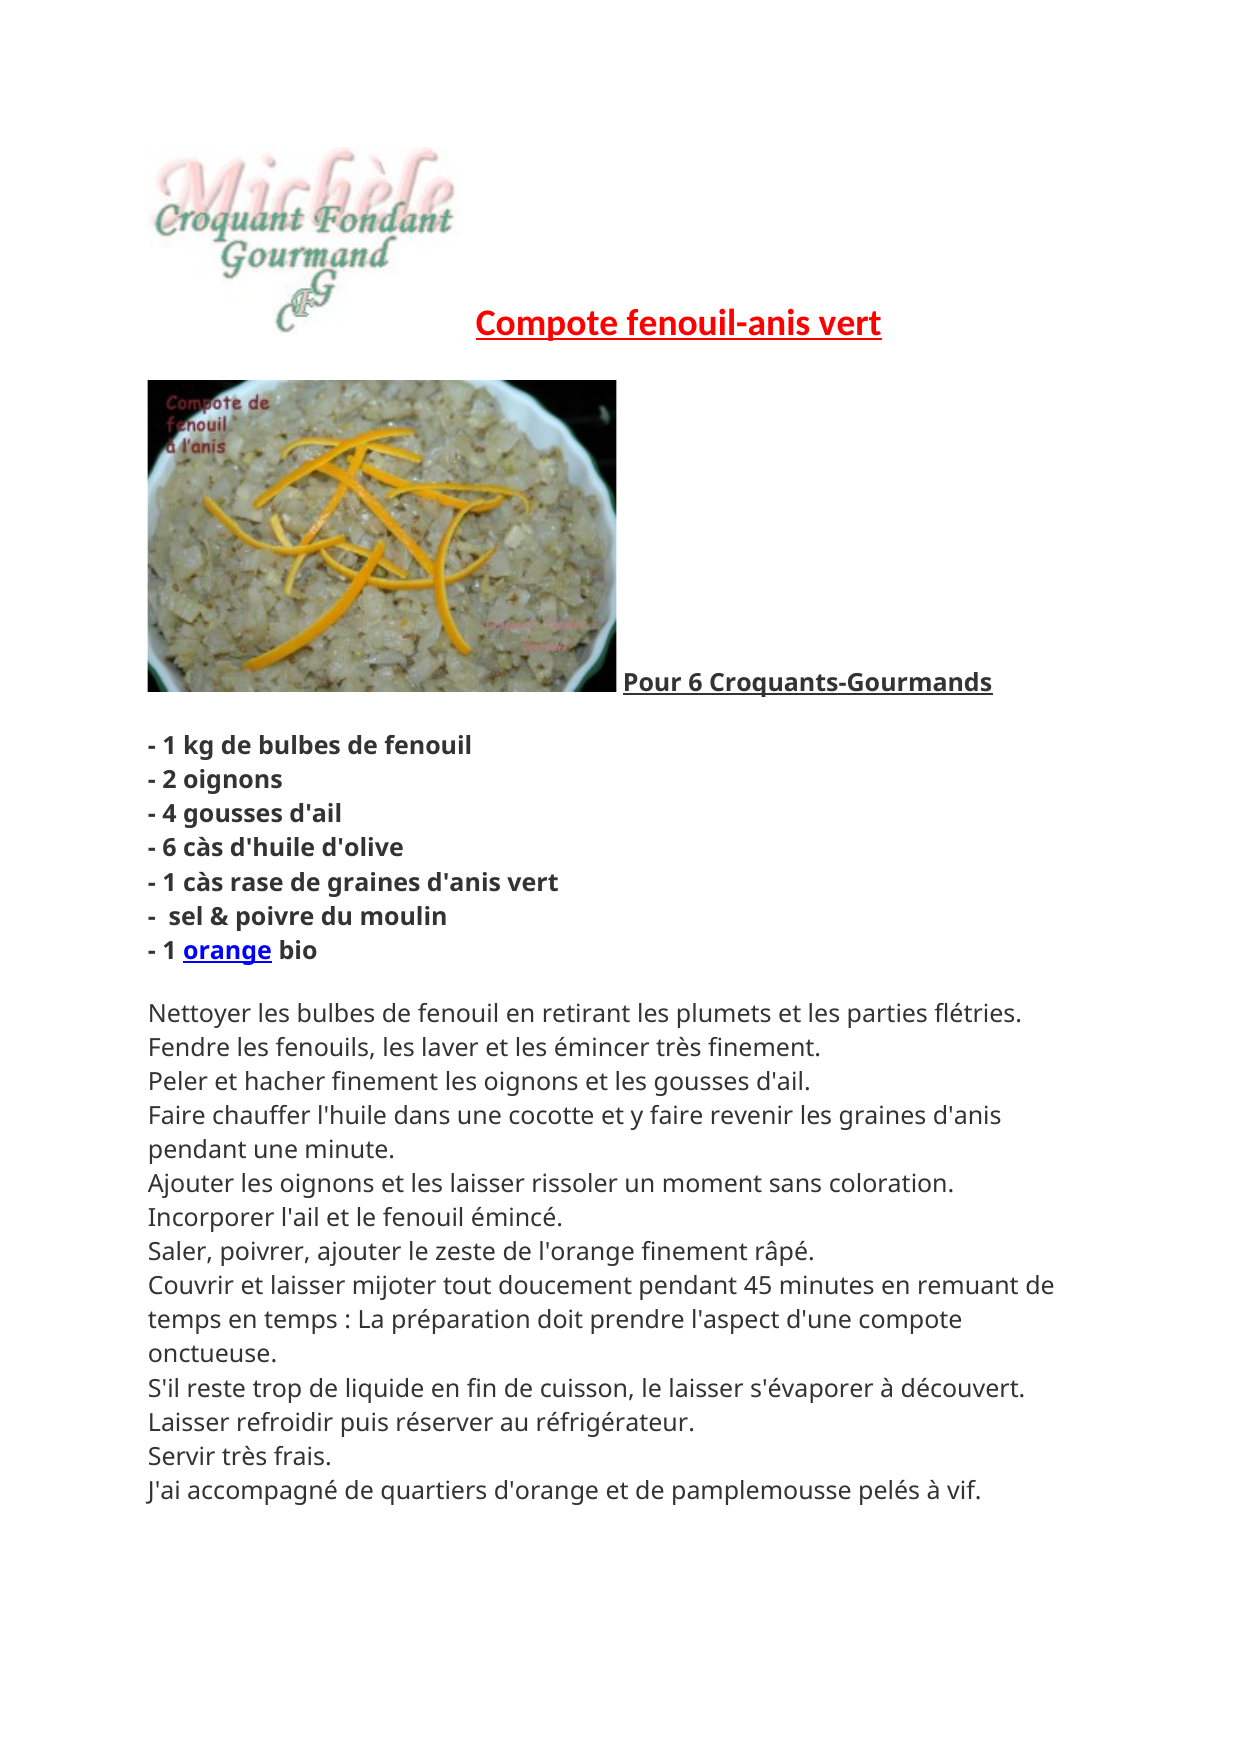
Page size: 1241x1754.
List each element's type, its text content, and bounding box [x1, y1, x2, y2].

picture [147, 380, 617, 692]
text - 1 kg de bulbes de fenouil - 2 oignons - 4 gousses d'ail - 6 càs d'huile d'olive - 1 càs rase de graines d'anis vert - sel & poivre du moulin - 1 orange bio [148, 728, 1093, 966]
text Nettoyer les bulbes de fenouil en retirant les plumets et les parties flétries. Fendre les fenouils, les laver et les émincer très finement. Peler et hacher finement les oignons et les gousses d'ail. Faire chauffer l'huile dans une cocotte et y faire revenir les graines d'anis pendant une minute. Ajouter les oignons et les laisser rissoler un moment sans coloration. Incorporer l'ail et le fenouil émincé. Saler, poivrer, ajouter le zeste de l'orange finement râpé. Couvrir et laisser mijoter tout doucement pendant 45 minutes en remuant de temps en temps : La préparation doit prendre l'aspect d'une compote onctueuse. S'il reste trop de liquide en fin de cuisson, le laisser s'évaporer à découvert. Laisser refroidir puis réserver au réfrigérateur. Servir très frais. J'ai accompagné de quartiers d'orange et de pamplemousse pelés à vif. [148, 996, 1093, 1506]
picture [147, 147, 461, 336]
